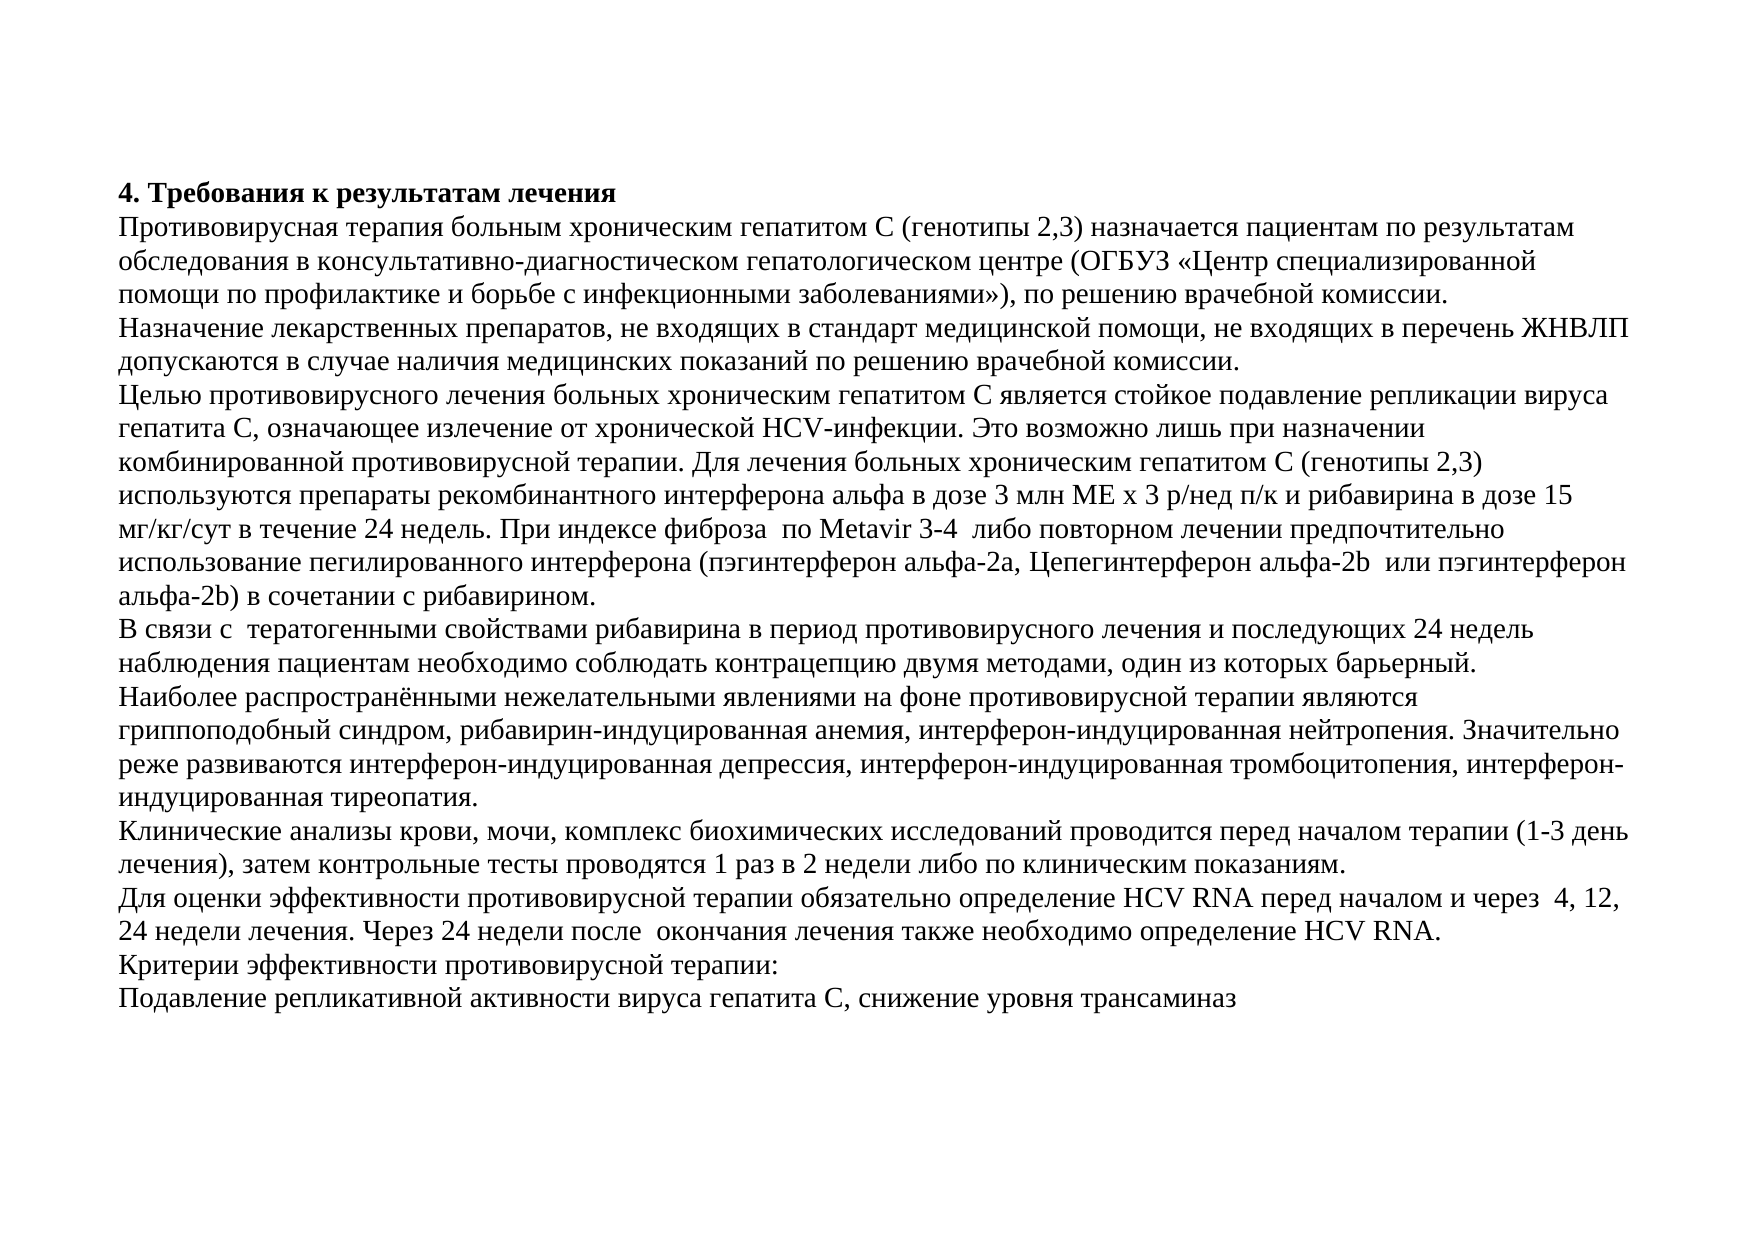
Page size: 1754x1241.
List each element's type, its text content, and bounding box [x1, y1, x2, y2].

text Подавление репликативной активности вируса гепатита С, снижение уровня трансаминаз [118, 981, 1636, 1014]
text Для оценки эффективности противовирусной терапии обязательно определение HCV RNA перед началом и через 4, 12, 24 недели лечения. Через 24 недели после окончания лечения также необходимо определение HCV RNA. [118, 880, 1636, 947]
text Целью противовирусного лечения больных хроническим гепатитом С является стойкое подавление репликации вируса гепатита С, означающее излечение от хронической HCV-инфекции. Это возможно лишь при назначении комбинированной противовирусной терапии. Для лечения больных хроническим гепатитом С (генотипы 2,3) используются препараты рекомбинантного интерферона альфа в дозе 3 млн МЕ х 3 р/нед п/к и рибавирина в дозе 15 мг/кг/сут в течение 24 недель. При индексе фиброза по Metavir 3-4 либо повторном лечении предпочтительно использование пегилированного интерферона (пэгинтерферон альфа-2а, Цепегинтерферон альфа-2b или пэгинтерферон альфа-2b) в сочетании с рибавирином. В связи с тератогенными свойствами рибавирина в период противовирусного лечения и последующих 24 недель наблюдения пациентам необходимо соблюдать контрацепцию двумя методами, один из которых барьерный. Наиболее распространёнными нежелательными явлениями на фоне противовирусной терапии являются гриппоподобный синдром, рибавирин-индуцированная анемия, интерферон-индуцированная нейтропения. Значительно реже развиваются интерферон-индуцированная депрессия, интерферон-индуцированная тромбоцитопения, интерферон-индуцированная тиреопатия. [118, 377, 1636, 813]
text Критерии эффективности противовирусной терапии: [118, 947, 1636, 981]
text Противовирусная терапия больным хроническим гепатитом С (генотипы 2,3) назначается пациентам по результатам обследования в консультативно-диагностическом гепатологическом центре (ОГБУЗ «Центр специализированной помощи по профилактике и борьбе с инфекционными заболеваниями»), по решению врачебной комиссии. [118, 209, 1636, 310]
text Клинические анализы крови, мочи, комплекс биохимических исследований проводится перед началом терапии (1-3 день лечения), затем контрольные тесты проводятся 1 раз в 2 недели либо по клиническим показаниям. [118, 813, 1636, 880]
text 4. Требования к результатам лечения [118, 176, 1636, 209]
text Назначение лекарственных препаратов, не входящих в стандарт медицинской помощи, не входящих в перечень ЖНВЛП допускаются в случае наличия медицинских показаний по решению врачебной комиссии. [118, 310, 1636, 377]
